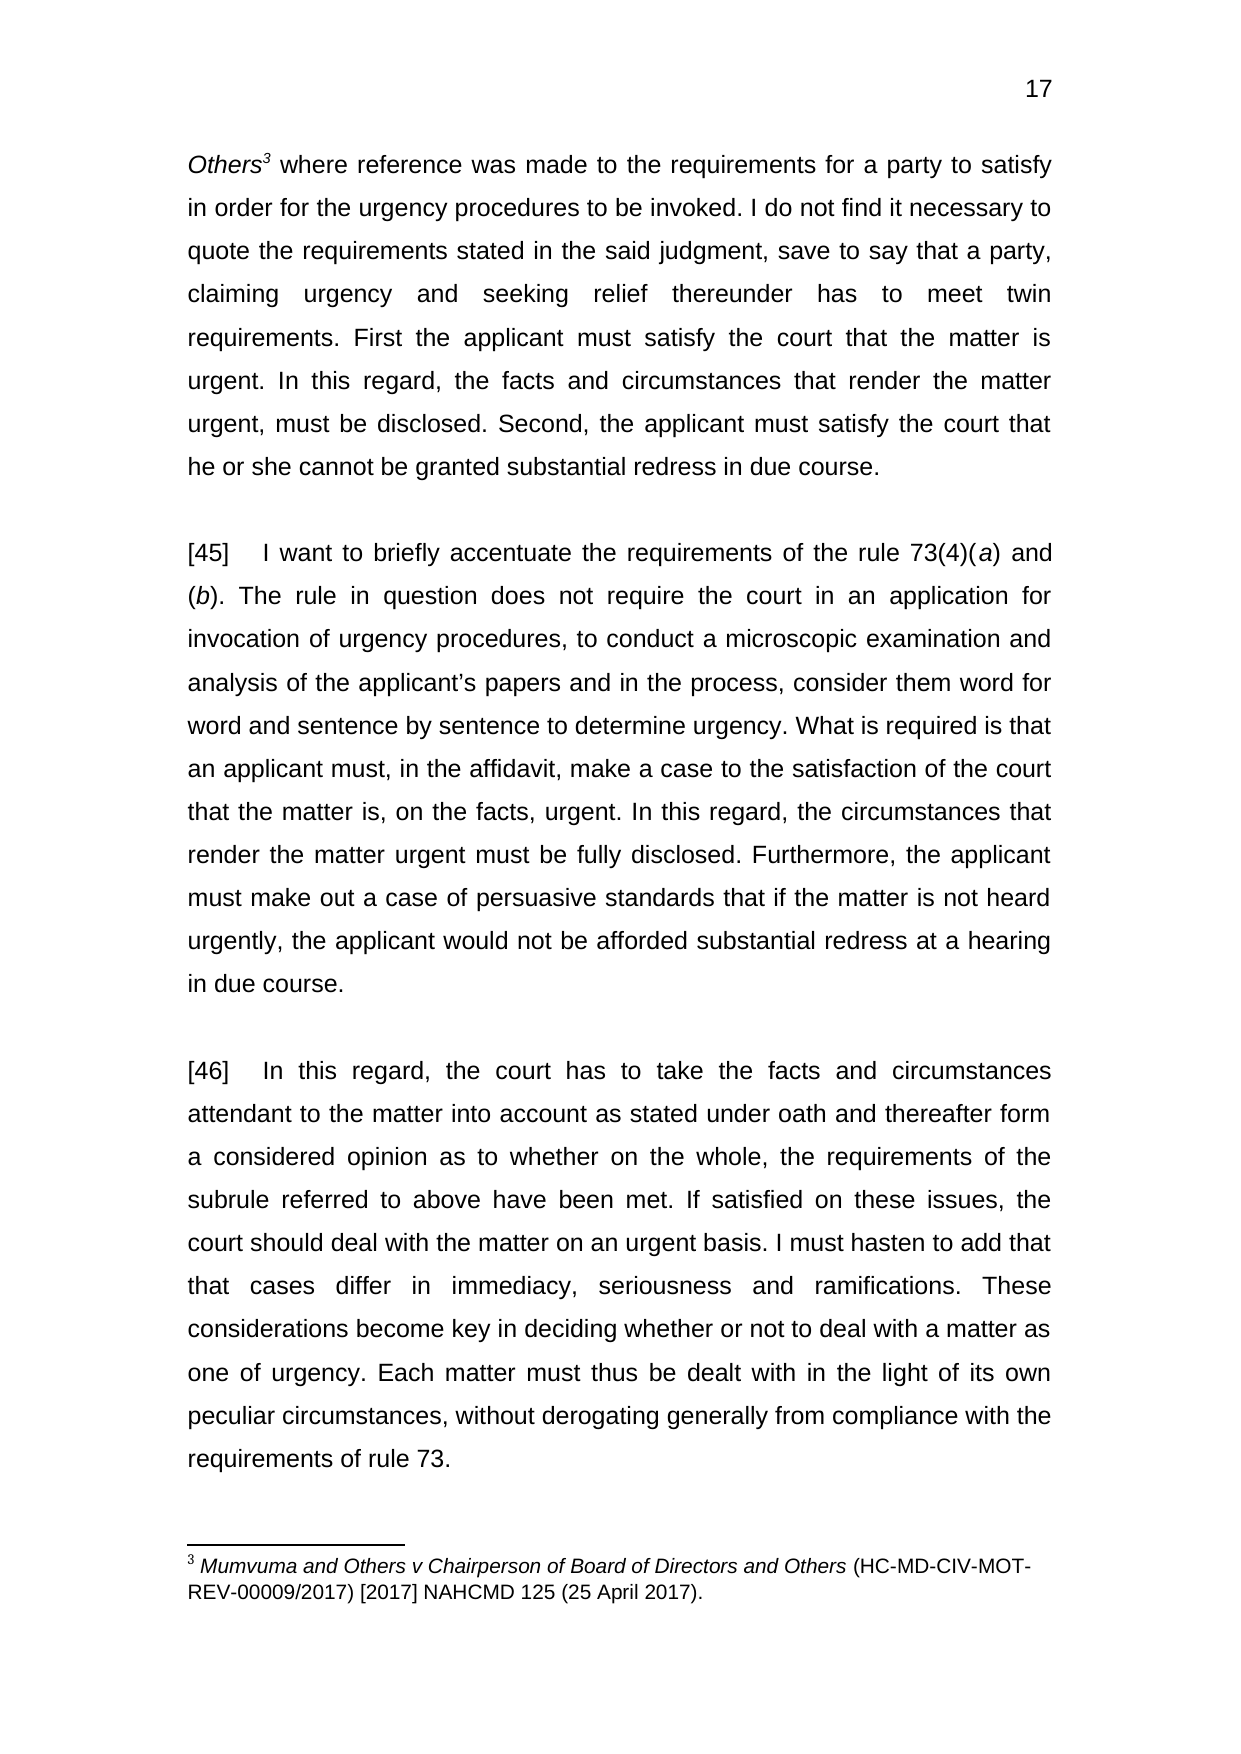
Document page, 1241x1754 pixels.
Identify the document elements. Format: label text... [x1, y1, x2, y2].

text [187, 150, 1053, 481]
text [45] I want to briefly accentuate the requirements of the rule 73(4)(a) and (b). The rule in question does not require the court in an application for invocation of urgency procedures, to conduct a microscopic examination and analysis of the applicant’s papers and in the process, consider them word for word and sentence by sentence to determine urgency. What is required is that an applicant must, in the affidavit, make a case to the satisfaction of the court that the matter is, on the facts, urgent. In this regard, the circumstances that render the matter urgent must be fully disclosed. Furthermore, the applicant must make out a case of persuasive standards that if the matter is not heard urgently, the applicant would not be afforded substantial redress at a hearing in due course. [187, 538, 1053, 998]
text [46] In this regard, the court has to take the facts and circumstances attendant to the matter into account as stated under oath and thereafter form a considered opinion as to whether on the whole, the requirements of the subrule referred to above have been met. If satisfied on these issues, the court should deal with the matter on an urgent basis. I must hasten to add that that cases differ in immediacy, seriousness and ramifications. These considerations become key in deciding whether or not to deal with a matter as one of urgency. Each matter must thus be dealt with in the light of its own peculiar circumstances, without derogating generally from compliance with the requirements of rule 73. [187, 1056, 1053, 1472]
